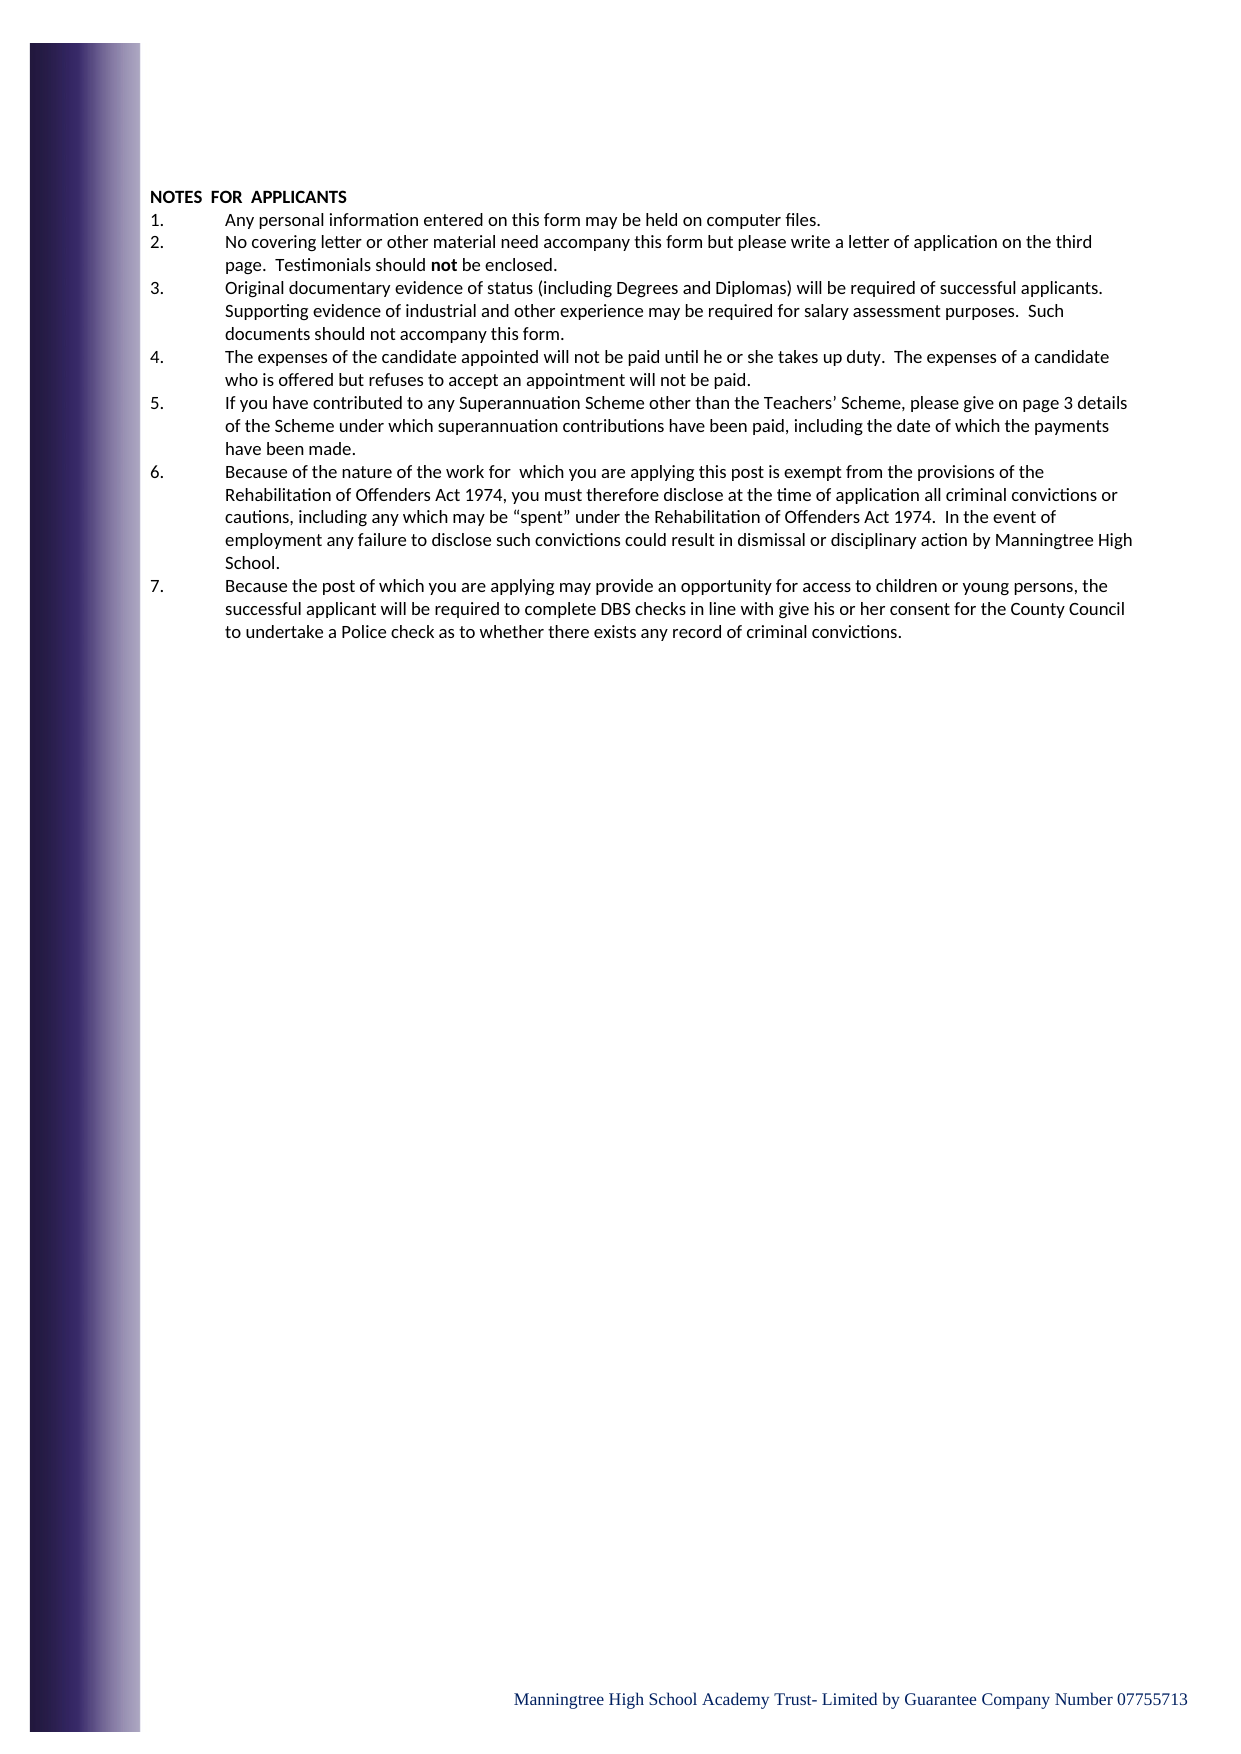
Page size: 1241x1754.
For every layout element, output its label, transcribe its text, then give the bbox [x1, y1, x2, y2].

text 4. The expenses of the candidate appointed will not be paid until he or she takes up duty. The expenses of a candidate who is offered but refuses to accept an appointment will not be paid. [150, 345, 1137, 391]
text 2. No covering letter or other material need accompany this form but please write a letter of application on the third page. Testimonials should not be enclosed. [150, 231, 1137, 276]
text 6. Because of the nature of the work for which you are applying this post is exempt from the provisions of the Rehabilitation of Offenders Act 1974, you must therefore disclose at the time of application all criminal convictions or cautions, including any which may be “spent” under the Rehabilitation of Offenders Act 1974. In the event of employment any failure to disclose such convictions could result in dismissal or disciplinary action by . [150, 460, 1137, 574]
subtitle NOTES FOR APPLICANTS [150, 185, 1137, 208]
text 5. If you have contributed to any Superannuation Scheme other than the Teachers’ Scheme, please give on page 3 details of the Scheme under which superannuation contributions have been paid, including the date of which the payments have been made. [150, 391, 1137, 460]
text 7. Because the post of which you are applying may provide an opportunity for access to children or young persons, the successful applicant will be required to complete DBS checks in line with give his or her consent for the County Council to undertake a Police check as to whether there exists any record of criminal convictions. [150, 574, 1137, 643]
text 3. Original documentary evidence of status (including Degrees and Diplomas) will be required of successful applicants. Supporting evidence of industrial and other experience may be required for salary assessment purposes. Such documents should not accompany this form. [150, 276, 1137, 345]
picture [29, 43, 177, 1732]
text 1. Any personal information entered on this form may be held on computer files. [150, 208, 1137, 231]
